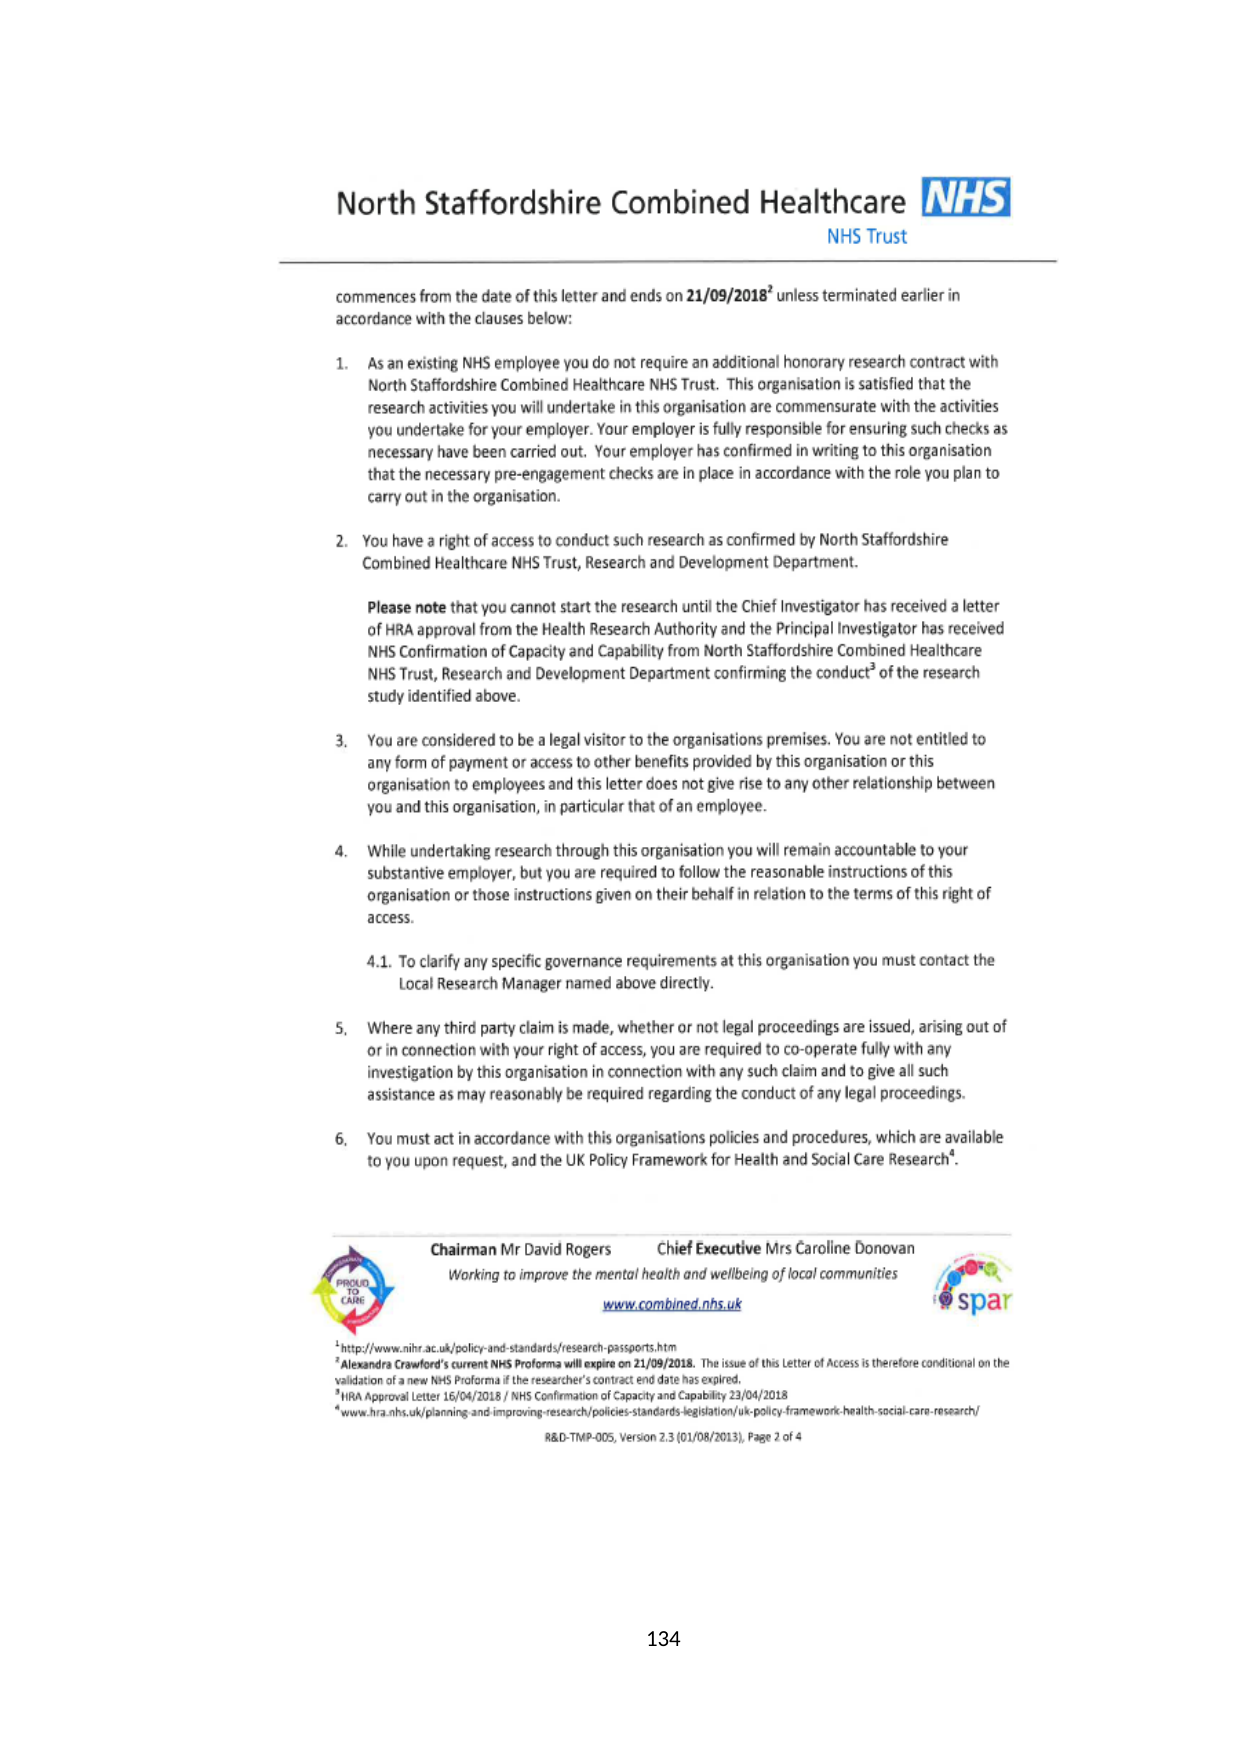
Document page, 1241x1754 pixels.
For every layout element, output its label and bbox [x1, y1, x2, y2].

picture [236, 150, 1091, 1479]
